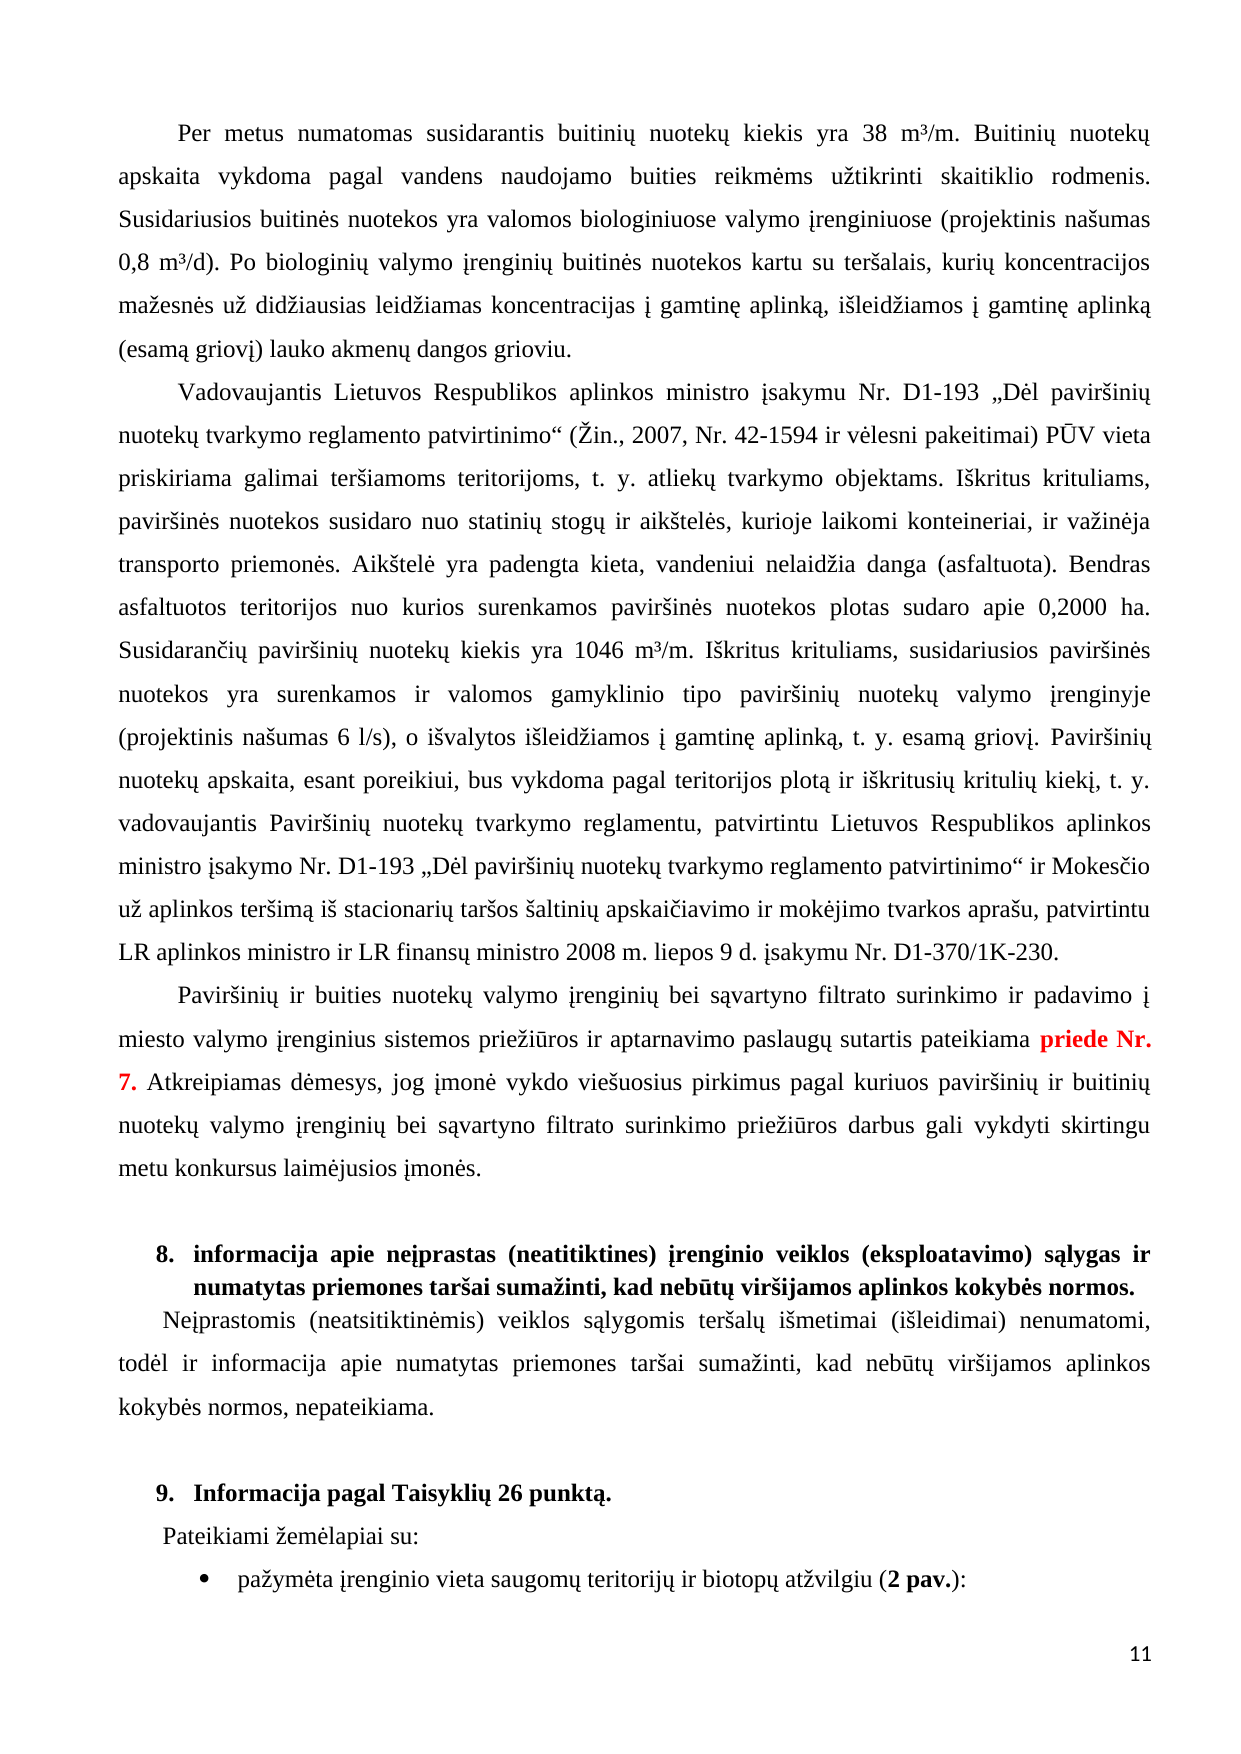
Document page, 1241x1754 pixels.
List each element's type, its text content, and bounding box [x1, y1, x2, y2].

text Neįprastomis (neatsitiktinėmis) veiklos sąlygomis teršalų išmetimai (išleidimai) nenumatomi, todėl ir informacija apie numatytas priemones taršai sumažinti, kad nebūtų viršijamos aplinkos kokybės normos, nepateikiama. [118, 1305, 1152, 1420]
text Per metus numatomas susidarantis buitinių nuotekų kiekis yra 38 m³/m. Buitinių nuotekų apskaita vykdoma pagal vandens naudojamo buities reikmėms užtikrinti skaitiklio rodmenis. Susidariusios buitinės nuotekos yra valomos biologiniuose valymo įrenginiuose (projektinis našumas 0,8 m³/d). Po biologinių valymo įrenginių buitinės nuotekos kartu su teršalais, kurių koncentracijos mažesnės už didžiausias leidžiamas koncentracijas į gamtinę aplinką, išleidžiamos į gamtinę aplinką (esamą griovį) lauko akmenų dangos grioviu. [118, 118, 1152, 362]
text Vadovaujantis Lietuvos Respublikos aplinkos ministro įsakymu Nr. D1-193 „Dėl paviršinių nuotekų tvarkymo reglamento patvirtinimo“ (Žin., 2007, Nr. 42-1594 ir vėlesni pakeitimai) PŪV vieta priskiriama galimai teršiamoms teritorijoms, t. y. atliekų tvarkymo objektams. Iškritus krituliams, paviršinės nuotekos susidaro nuo statinių stogų ir aikštelės, kurioje laikomi konteineriai, ir važinėja transporto priemonės. Aikštelė yra padengta kieta, vandeniui nelaidžia danga (asfaltuota). Bendras asfaltuotos teritorijos nuo kurios surenkamos paviršinės nuotekos plotas sudaro apie 0,2000 ha. Susidarančių paviršinių nuotekų kiekis yra 1046 m³/m. Iškritus krituliams, susidariusios paviršinės nuotekos yra surenkamos ir valomos gamyklinio tipo paviršinių nuotekų valymo įrenginyje (projektinis našumas 6 l/s), o išvalytos išleidžiamos į gamtinę aplinką, t. y. esamą griovį. Paviršinių nuotekų apskaita, esant poreikiui, bus vykdoma pagal teritorijos plotą ir iškritusių kritulių kiekį, t. y. vadovaujantis Paviršinių nuotekų tvarkymo reglamentu, patvirtintu Lietuvos Respublikos aplinkos ministro įsakymo Nr. D1-193 „Dėl paviršinių nuotekų tvarkymo reglamento patvirtinimo“ ir Mokesčio už aplinkos teršimą iš stacionarių taršos šaltinių apskaičiavimo ir mokėjimo tvarkos aprašu, patvirtintu LR aplinkos ministro ir LR finansų ministro 2008 m. liepos 9 d. įsakymu Nr. D1-370/1K-230. [118, 377, 1152, 966]
text Paviršinių ir buities nuotekų valymo įrenginių bei sąvartyno filtrato surinkimo ir padavimo į miesto valymo įrenginius sistemos priežiūros ir aptarnavimo paslaugų sutartis pateikiama priede Nr. 7. Atkreipiamas dėmesys, jog įmonė vykdo viešuosius pirkimus pagal kuriuos paviršinių ir buitinių nuotekų valymo įrenginių bei sąvartyno filtrato surinkimo priežiūros darbus gali vykdyti skirtingu metu konkursus laimėjusios įmonės. [118, 981, 1152, 1182]
list Informacija pagal Taisyklių 26 punktą. [156, 1478, 1152, 1507]
list pažymėta įrenginio vieta saugomų teritorijų ir biotopų atžvilgiu (2 pav.): [200, 1564, 1152, 1593]
list informacija apie neįprastas (neatitiktines) įrenginio veiklos (eksploatavimo) sąlygas ir numatytas priemones taršai sumažinti, kad nebūtų viršijamos aplinkos kokybės normos. [156, 1239, 1152, 1301]
text Pateikiami žemėlapiai su: [118, 1521, 1152, 1550]
